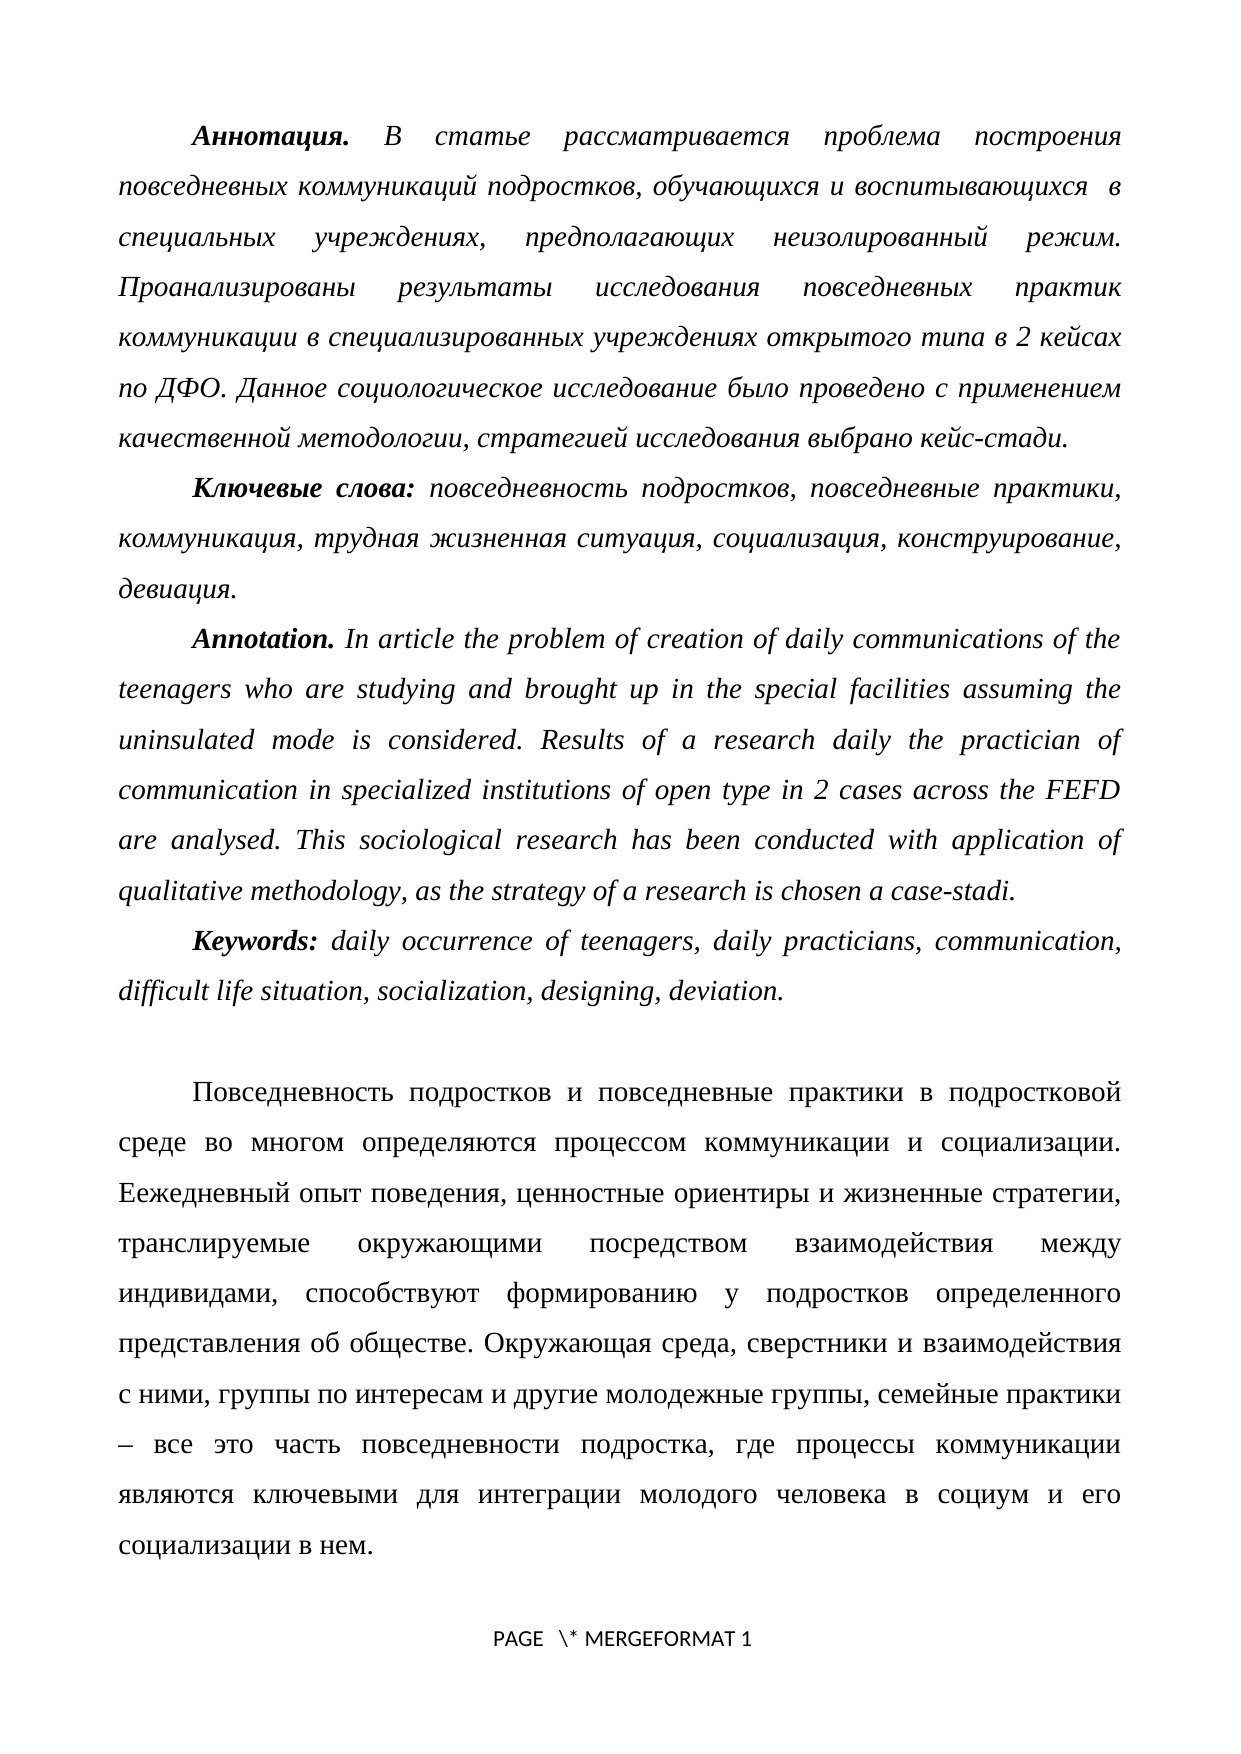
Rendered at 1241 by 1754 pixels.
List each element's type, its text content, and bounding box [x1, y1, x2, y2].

text Keywords: daily occurrence of teenagers, daily practicians, communication, difficult life situation, socialization, designing, deviation. [118, 923, 1122, 1007]
text Ключевые слова: повседневность подростков, повседневные практики, коммуникация, трудная жизненная ситуация, социализация, конструирование, девиация. [118, 470, 1122, 604]
text Повседневность подростков и повседневные практики в подростковой среде во многом определяются процессом коммуникации и социализации. Eежедневный опыт поведения, ценностные ориентиры и жизненные стратегии, транслируемые окружающими посредством взаимодействия между индивидами, способствуют формированию у подростков определенного представления об обществе. Окружающая среда, сверстники и взаимодействия с ними, группы по интересам и другие молодежные группы, семейные практики – все это часть повседневности подростка, где процессы коммуникации являются ключевыми для интеграции молодого человека в социум и его социализации в нем. [118, 1074, 1122, 1560]
text Аннотация. В статье рассматривается проблема построения повседневных коммуникаций подростков, обучающихся и воспитывающихся в специальных учреждениях, предполагающих неизолированный режим. Проанализированы результаты исследования повседневных практик коммуникации в специализированных учреждениях открытого типа в 2 кейсах по ДФО. Данное социологическое исследование было проведено с применением качественной методологии, стратегией исследования выбрано кейс-стади. [118, 118, 1122, 453]
text Annotation. In article the problem of creation of daily communications of the teenagers who are studying and brought up in the special facilities assuming the uninsulated mode is considered. Results of a research daily the practician of communication in specialized institutions of open type in 2 cases across the FEFD are analysed. This sociological research has been conducted with application of qualitative methodology, as the strategy of a research is chosen a case-stadi. [118, 621, 1122, 906]
